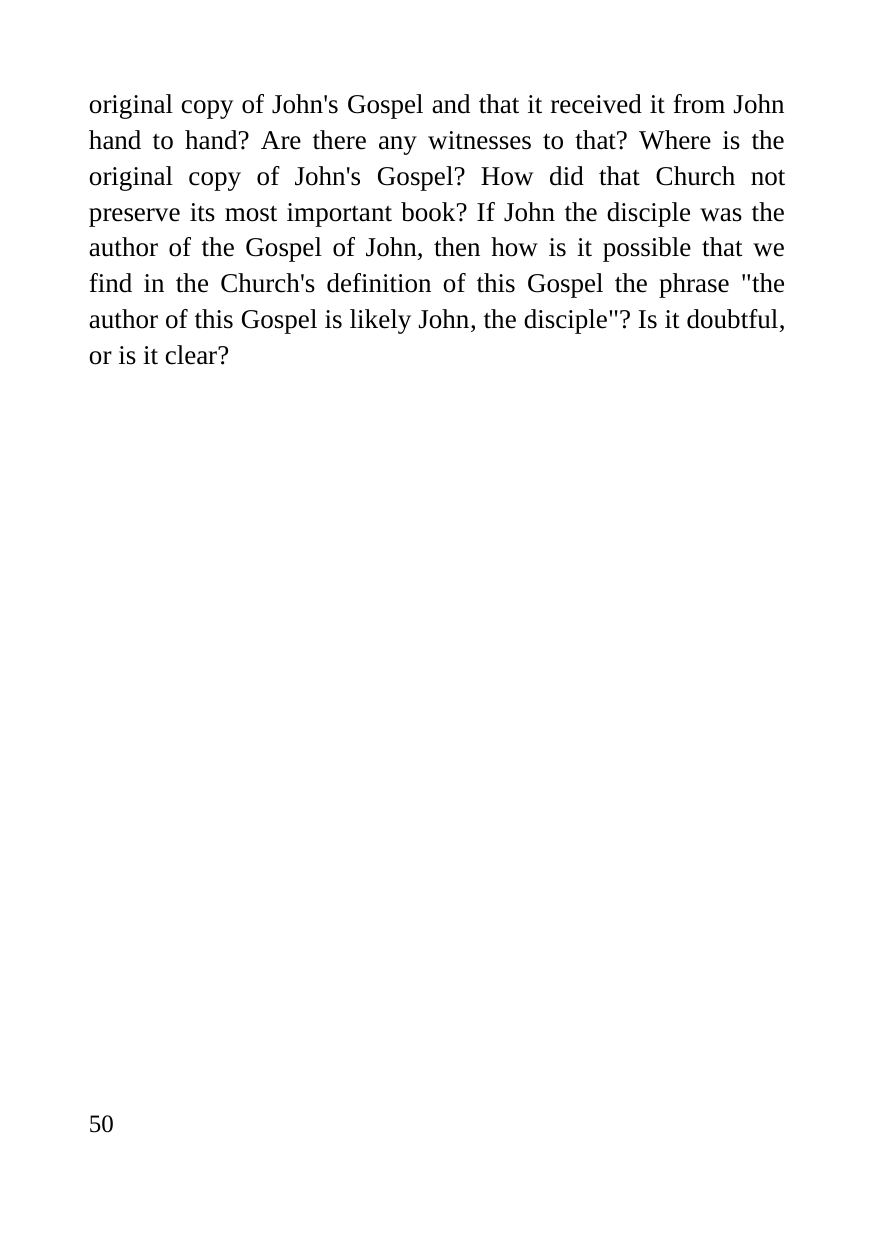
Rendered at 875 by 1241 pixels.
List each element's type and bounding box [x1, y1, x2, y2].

text [89, 89, 785, 370]
